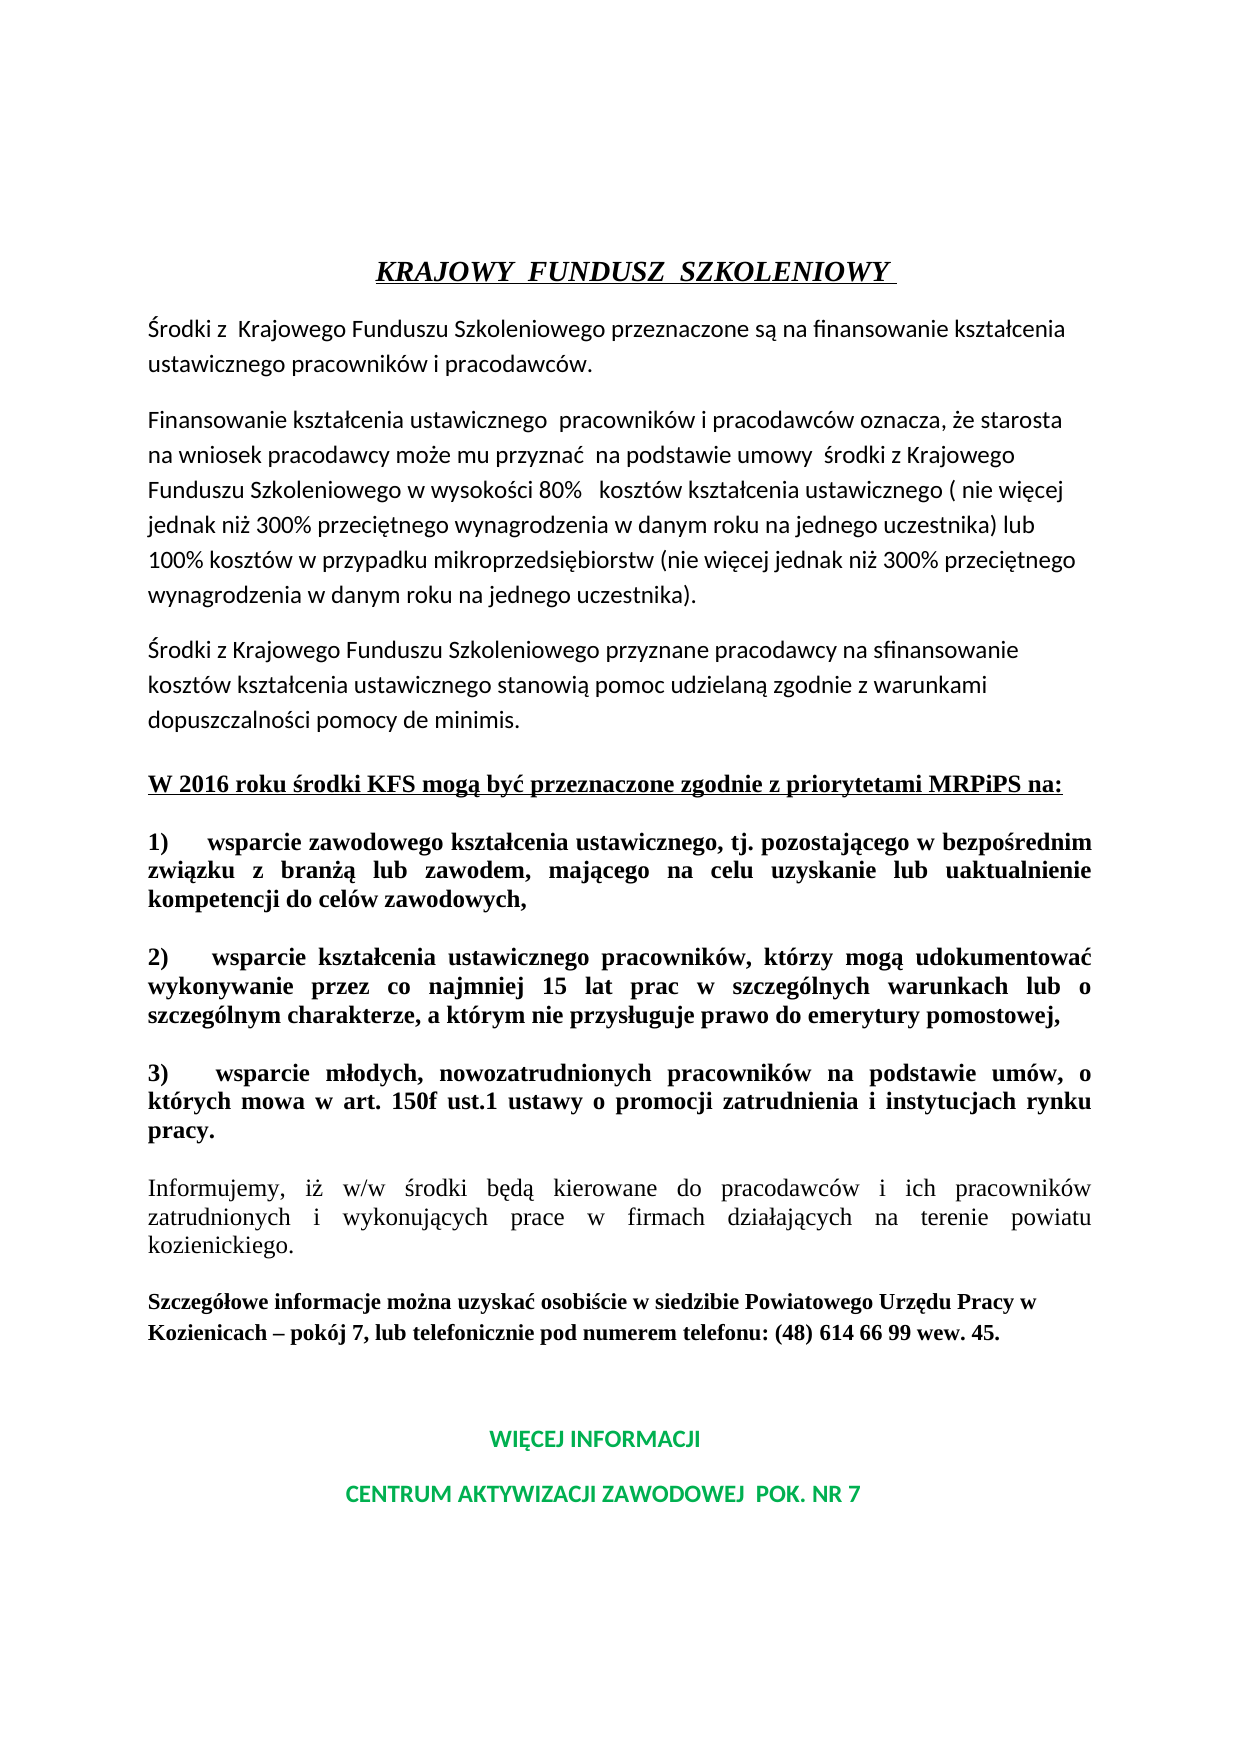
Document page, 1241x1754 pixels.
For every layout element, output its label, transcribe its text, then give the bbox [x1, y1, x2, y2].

text 2) wsparcie kształcenia ustawicznego pracowników, którzy mogą udokumentować wykonywanie przez co najmniej 15 lat prac w szczególnych warunkach lub o szczególnym charakterze, a którym nie przysługuje prawo do emerytury pomostowej, [148, 942, 1093, 1028]
text W 2016 roku środki KFS mogą być przeznaczone zgodnie z priorytetami MRPiPS na: [148, 769, 1093, 798]
text 3) wsparcie młodych, nowozatrudnionych pracowników na podstawie umów, o których mowa w art. 150f ust.1 ustawy o promocji zatrudnienia i instytucjach rynku pracy. [148, 1058, 1093, 1144]
text WIĘCEJ INFORMACJI [148, 1423, 1093, 1453]
text Środki z Krajowego Funduszu Szkoleniowego przyznane pracodawcy na sfinansowanie kosztów kształcenia ustawicznego stanowią pomoc udzielaną zgodnie z warunkami dopuszczalności pomocy de minimis. [148, 635, 1093, 735]
text Finansowanie kształcenia ustawicznego pracowników i pracodawców oznacza, że starosta na wniosek pracodawcy może mu przyznać na podstawie umowy środki z Krajowego Funduszu Szkoleniowego w wysokości 80% kosztów kształcenia ustawicznego ( nie więcej jednak niż 300% przeciętnego wynagrodzenia w danym roku na jednego uczestnika) lub 100% kosztów w przypadku mikroprzedsiębiorstw (nie więcej jednak niż 300% przeciętnego wynagrodzenia w danym roku na jednego uczestnika). [148, 404, 1093, 609]
text Informujemy, iż w/w środki będą kierowane do pracodawców i ich pracowników zatrudnionych i wykonujących prace w firmach działających na terenie powiatu kozienickiego. [148, 1173, 1093, 1259]
text Krajowy Fundusz Szkoleniowy [148, 254, 1093, 287]
text 1) wsparcie zawodowego kształcenia ustawicznego, tj. pozostającego w bezpośrednim związku z branżą lub zawodem, mającego na celu uzyskanie lub uaktualnienie kompetencji do celów zawodowych, [148, 827, 1093, 913]
text Szczegółowe informacje można uzyskać osobiście w siedzibie Powiatowego Urzędu Pracy w Kozienicach – pokój 7, lub telefonicznie pod numerem telefonu: (48) 614 66 99 wew. 45. [148, 1288, 1093, 1345]
text CENTRUM AKTYWIZACJI ZAWODOWEJ pok. nr 7 [148, 1478, 1093, 1509]
text Środki z Krajowego Funduszu Szkoleniowego przeznaczone są na finansowanie kształcenia ustawicznego pracowników i pracodawców. [148, 313, 1093, 378]
